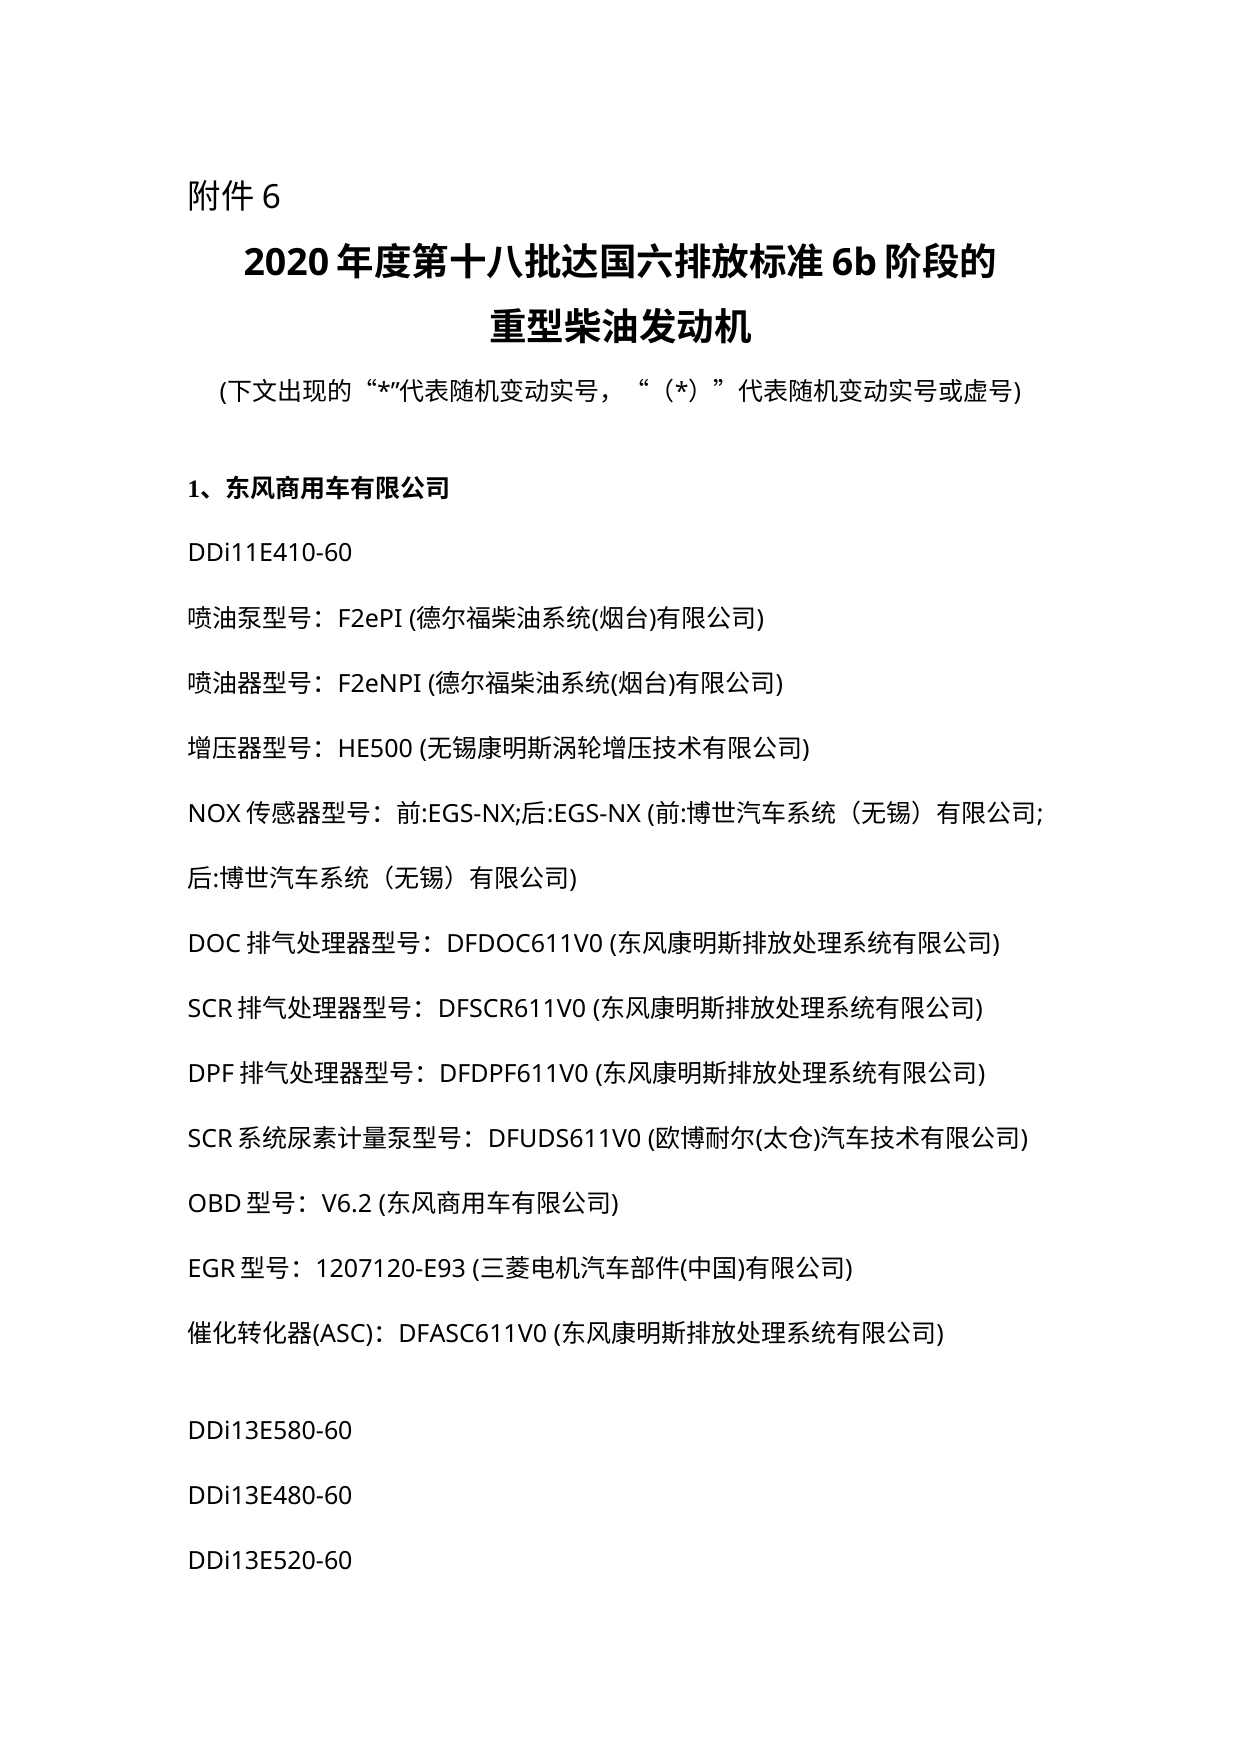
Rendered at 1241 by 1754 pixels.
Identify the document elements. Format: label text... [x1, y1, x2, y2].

text DDi11E410-60 [187, 519, 1053, 584]
text EGR型号：1207120-E93 (三菱电机汽车部件(中国)有限公司) [187, 1234, 1053, 1299]
text 增压器型号：HE500 (无锡康明斯涡轮增压技术有限公司) [187, 714, 1053, 779]
text OBD型号：V6.2 (东风商用车有限公司) [187, 1169, 1053, 1234]
text 1、东风商用车有限公司 [187, 454, 1053, 519]
text 重型柴油发动机 [187, 292, 1053, 357]
text (下文出现的“*”代表随机变动实号，“（*）”代表随机变动实号或虚号) [187, 357, 1053, 422]
text DDi13E480-60 [187, 1462, 1053, 1527]
text 催化转化器(ASC)：DFASC611V0 (东风康明斯排放处理系统有限公司) [187, 1299, 1053, 1364]
text DDi13E580-60 [187, 1397, 1053, 1462]
text 2020年度第十八批达国六排放标准6b阶段的 [187, 227, 1053, 292]
text DOC排气处理器型号：DFDOC611V0 (东风康明斯排放处理系统有限公司) [187, 909, 1053, 974]
text NOX传感器型号：前:EGS-NX;后:EGS-NX (前:博世汽车系统（无锡）有限公司;后:博世汽车系统（无锡）有限公司) [187, 779, 1053, 909]
text SCR系统尿素计量泵型号：DFUDS611V0 (欧博耐尔(太仓)汽车技术有限公司) [187, 1104, 1053, 1169]
text 附件 6 [187, 162, 1053, 227]
text DPF排气处理器型号：DFDPF611V0 (东风康明斯排放处理系统有限公司) [187, 1039, 1053, 1104]
text SCR排气处理器型号：DFSCR611V0 (东风康明斯排放处理系统有限公司) [187, 974, 1053, 1039]
text 喷油器型号：F2eNPI (德尔福柴油系统(烟台)有限公司) [187, 649, 1053, 714]
text DDi13E520-60 [187, 1527, 1053, 1592]
text 喷油泵型号：F2ePI (德尔福柴油系统(烟台)有限公司) [187, 584, 1053, 649]
